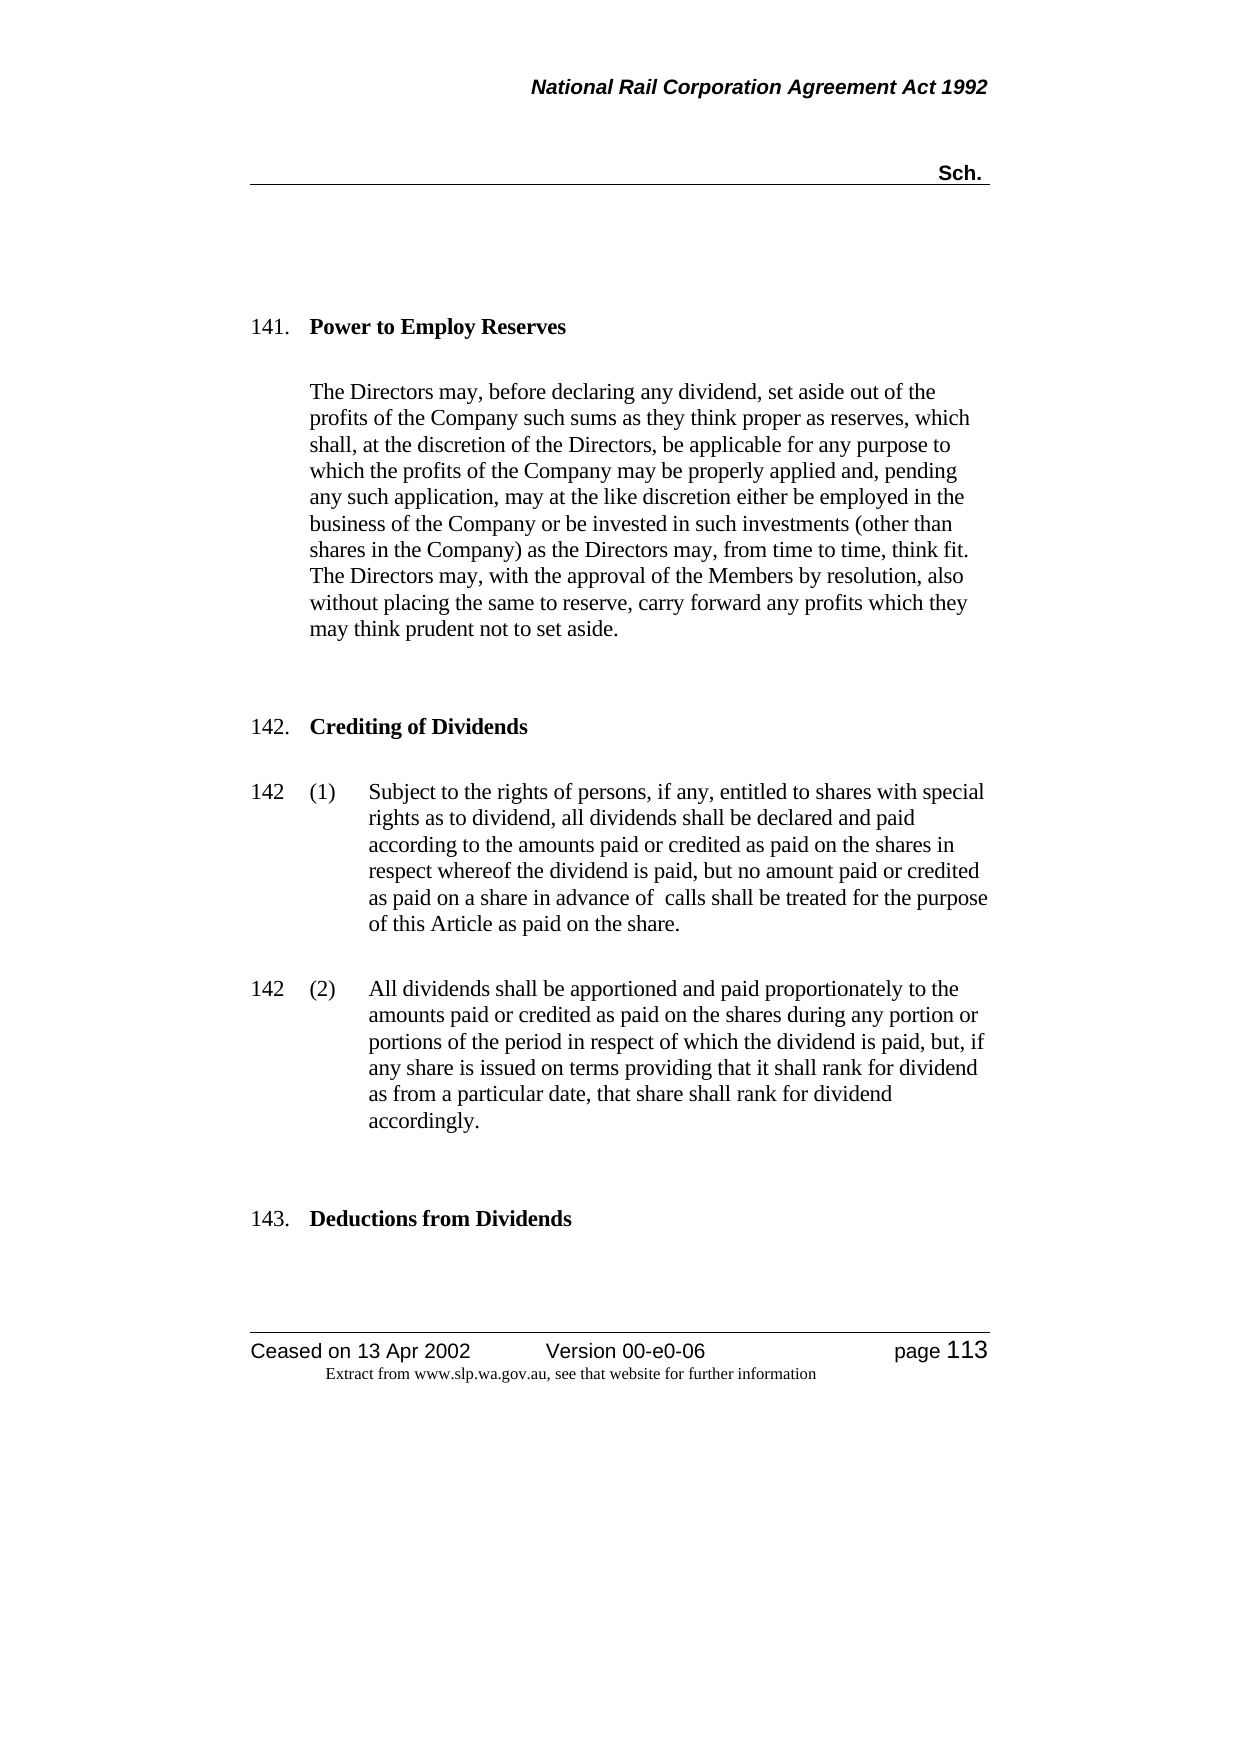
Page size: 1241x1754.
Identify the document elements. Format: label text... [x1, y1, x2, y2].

text 142 (2) All dividends shall be apportioned and paid proportionately to the amounts paid or credited as paid on the shares during any portion or portions of the period in respect of which the dividend is paid, but, if any share is issued on terms providing that it shall rank for dividend as from a particular date, that share shall rank for dividend accordingly. [250, 975, 990, 1133]
text 142. Crediting of Dividends [250, 713, 990, 739]
text The Directors may, before declaring any dividend, set aside out of the profits of the Company such sums as they think proper as reserves, which shall, at the discretion of the Directors, be applicable for any purpose to which the profits of the Company may be properly applied and, pending any such application, may at the like discretion either be employed in the business of the Company or be invested in such investments (other than shares in the Company) as the Directors may, from time to time, think fit. The Directors may, with the approval of the Members by resolution, also without placing the same to reserve, carry forward any profits which they may think prudent not to set aside. [250, 378, 990, 641]
text 143. Deductions from Dividends [250, 1205, 990, 1231]
text 142 (1) Subject to the rights of persons, if any, entitled to shares with special rights as to dividend, all dividends shall be declared and paid according to the amounts paid or credited as paid on the shares in respect whereof the dividend is paid, but no amount paid or credited as paid on a share in advance of calls shall be treated for the purpose of this Article as paid on the share. [250, 778, 990, 936]
text 141. Power to Employ Reserves [250, 313, 990, 339]
